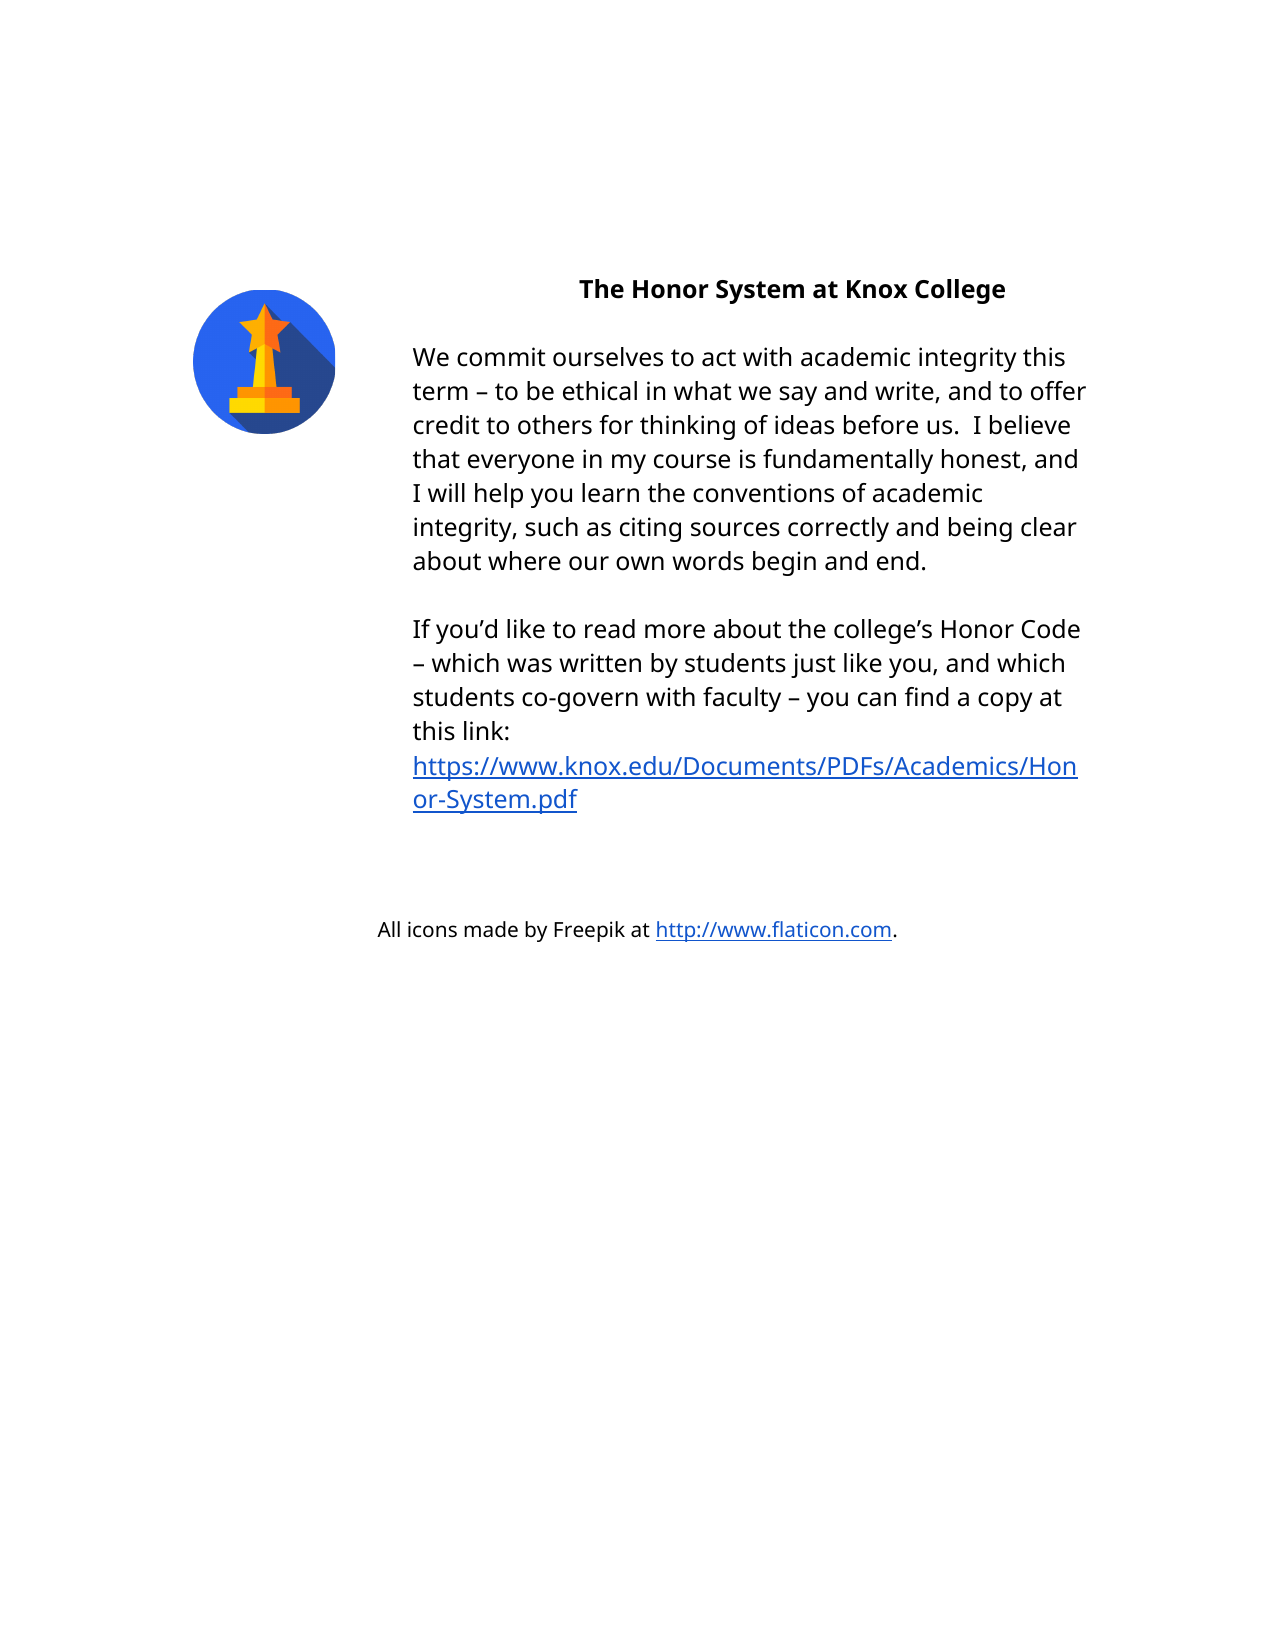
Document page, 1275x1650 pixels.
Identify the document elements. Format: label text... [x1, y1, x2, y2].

text All icons made by Freepik at http://www.flaticon.com. [187, 916, 1087, 944]
text The Honor System at Knox College [337, 271, 1087, 305]
text We commit ourselves to act with academic integrity this term – to be ethical in what we say and write, and to offer credit to others for thinking of ideas before us. I believe that everyone in my course is fundamentally honest, and I will help you learn the conventions of academic integrity, such as citing sources correctly and being clear about where our own words begin and end. [412, 339, 1087, 578]
text If you’d like to read more about the college’s Honor Code – which was written by students just like you, and which students co-govern with faculty – you can find a copy at this link: https://www.knox.edu/Documents/PDFs/Academics/Honor-System.pdf [412, 612, 1087, 816]
picture [193, 290, 336, 434]
